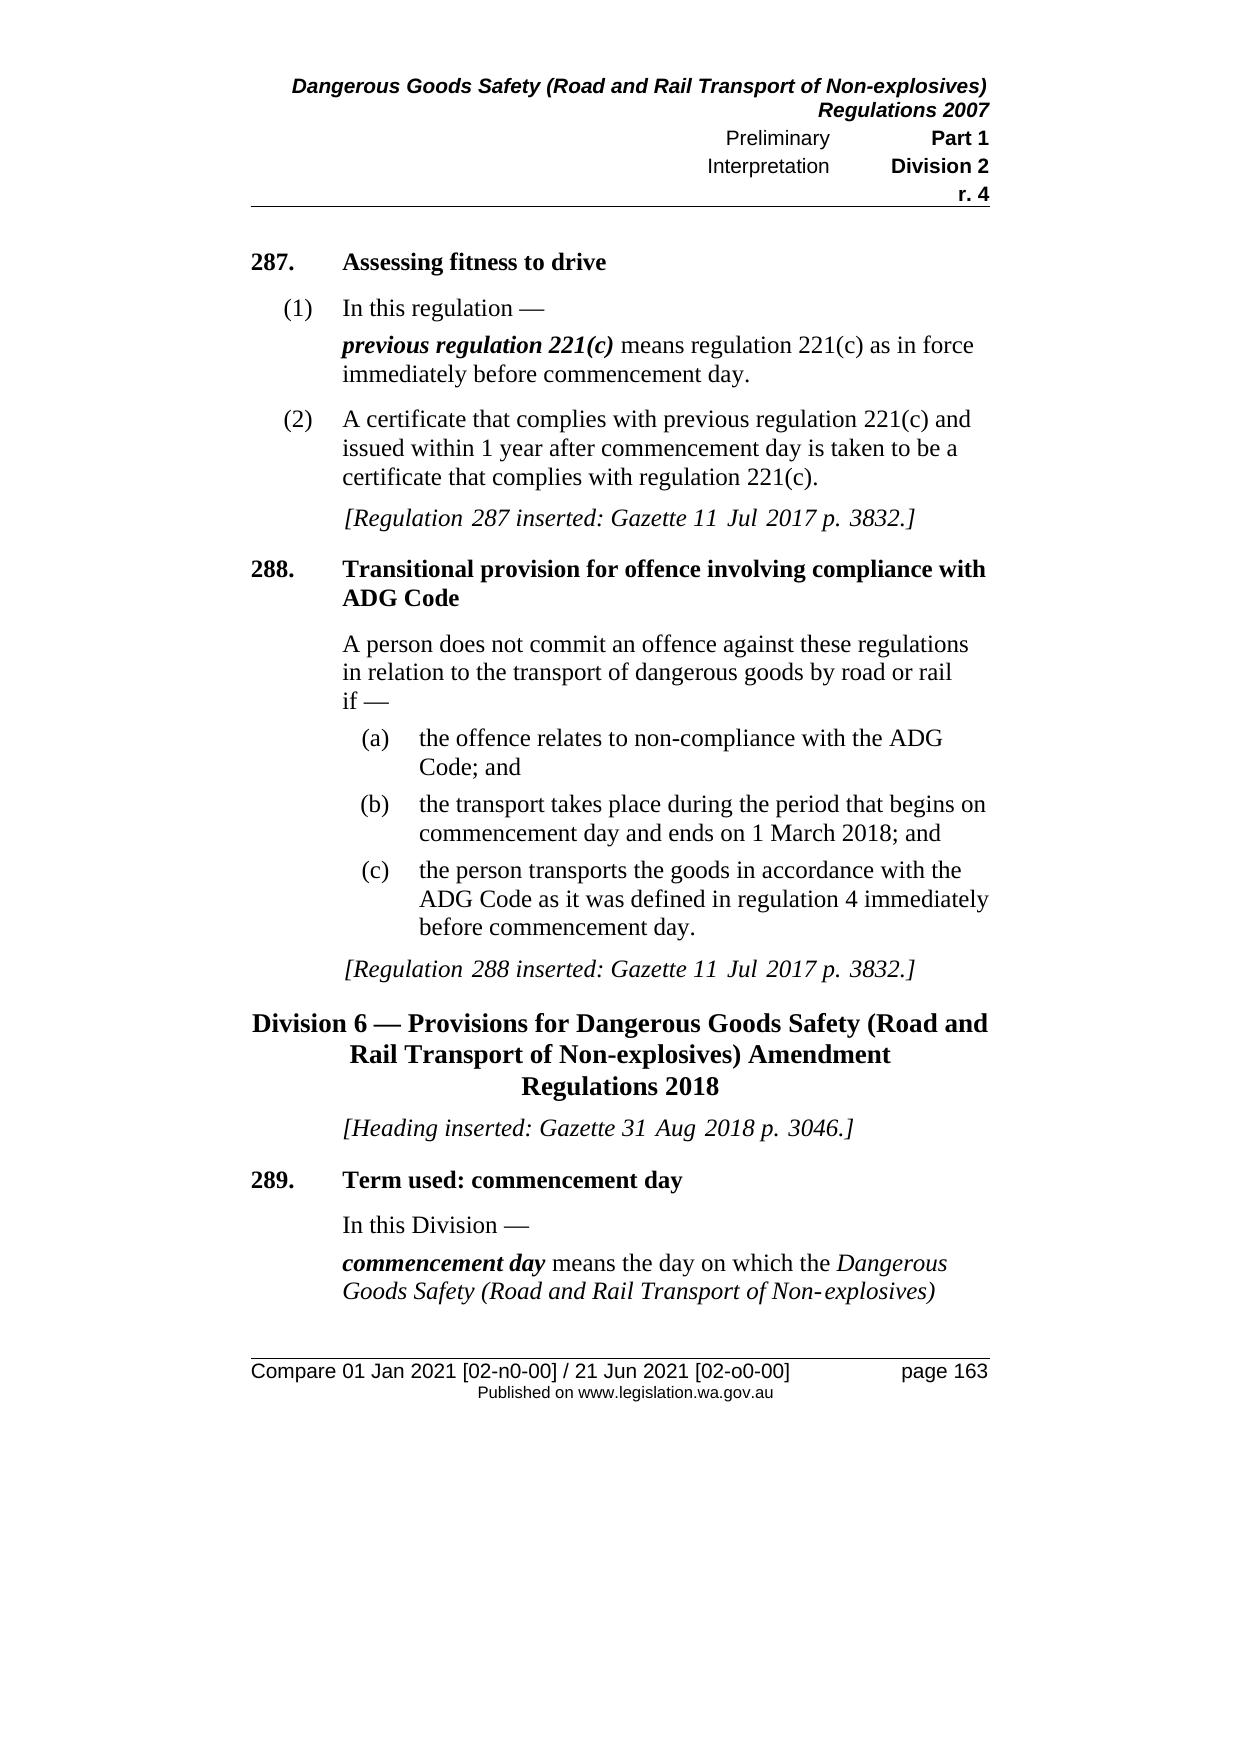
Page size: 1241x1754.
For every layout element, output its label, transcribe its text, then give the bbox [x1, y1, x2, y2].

text (c) the person transports the goods in accordance with the ADG Code as it was defined in regulation 4 immediately before commencement day. [251, 855, 990, 941]
text [Regulation 288 inserted: Gazette 11 Jul 2017 p. 3832.] [251, 954, 990, 982]
text (a) the offence relates to non-compliance with the ADG Code; and [251, 723, 990, 781]
text (2) A certificate that complies with previous regulation 221(c) and issued within 1 year after commencement day is taken to be a certificate that complies with regulation 221(c). [251, 404, 990, 490]
text In this Division — [251, 1211, 990, 1239]
subtitle 287. Assessing fitness to drive [251, 247, 990, 276]
subtitle 289. Term used: commencement day [251, 1165, 990, 1194]
subtitle [Heading inserted: Gazette 31 Aug 2018 p. 3046.] [251, 1113, 990, 1142]
text previous regulation 221(c) means regulation 221(c) as in force immediately before commencement day. [251, 330, 990, 387]
text (b) the transport takes place during the period that begins on commencement day and ends on 1 March 2018; and [251, 789, 990, 847]
text (1) In this regulation — [251, 293, 990, 322]
subtitle Division 6 — Provisions for Dangerous Goods Safety (Road and Rail Transport of Non-explosives) Amendment Regulations 2018 [251, 1007, 990, 1101]
text A person does not commit an offence against these regulations in relation to the transport of dangerous goods by road or rail if — [251, 629, 990, 715]
subtitle 288. Transitional provision for offence involving compliance with ADG Code [251, 554, 990, 612]
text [251, 1248, 990, 1305]
text [Regulation 287 inserted: Gazette 11 Jul 2017 p. 3832.] [251, 503, 990, 532]
